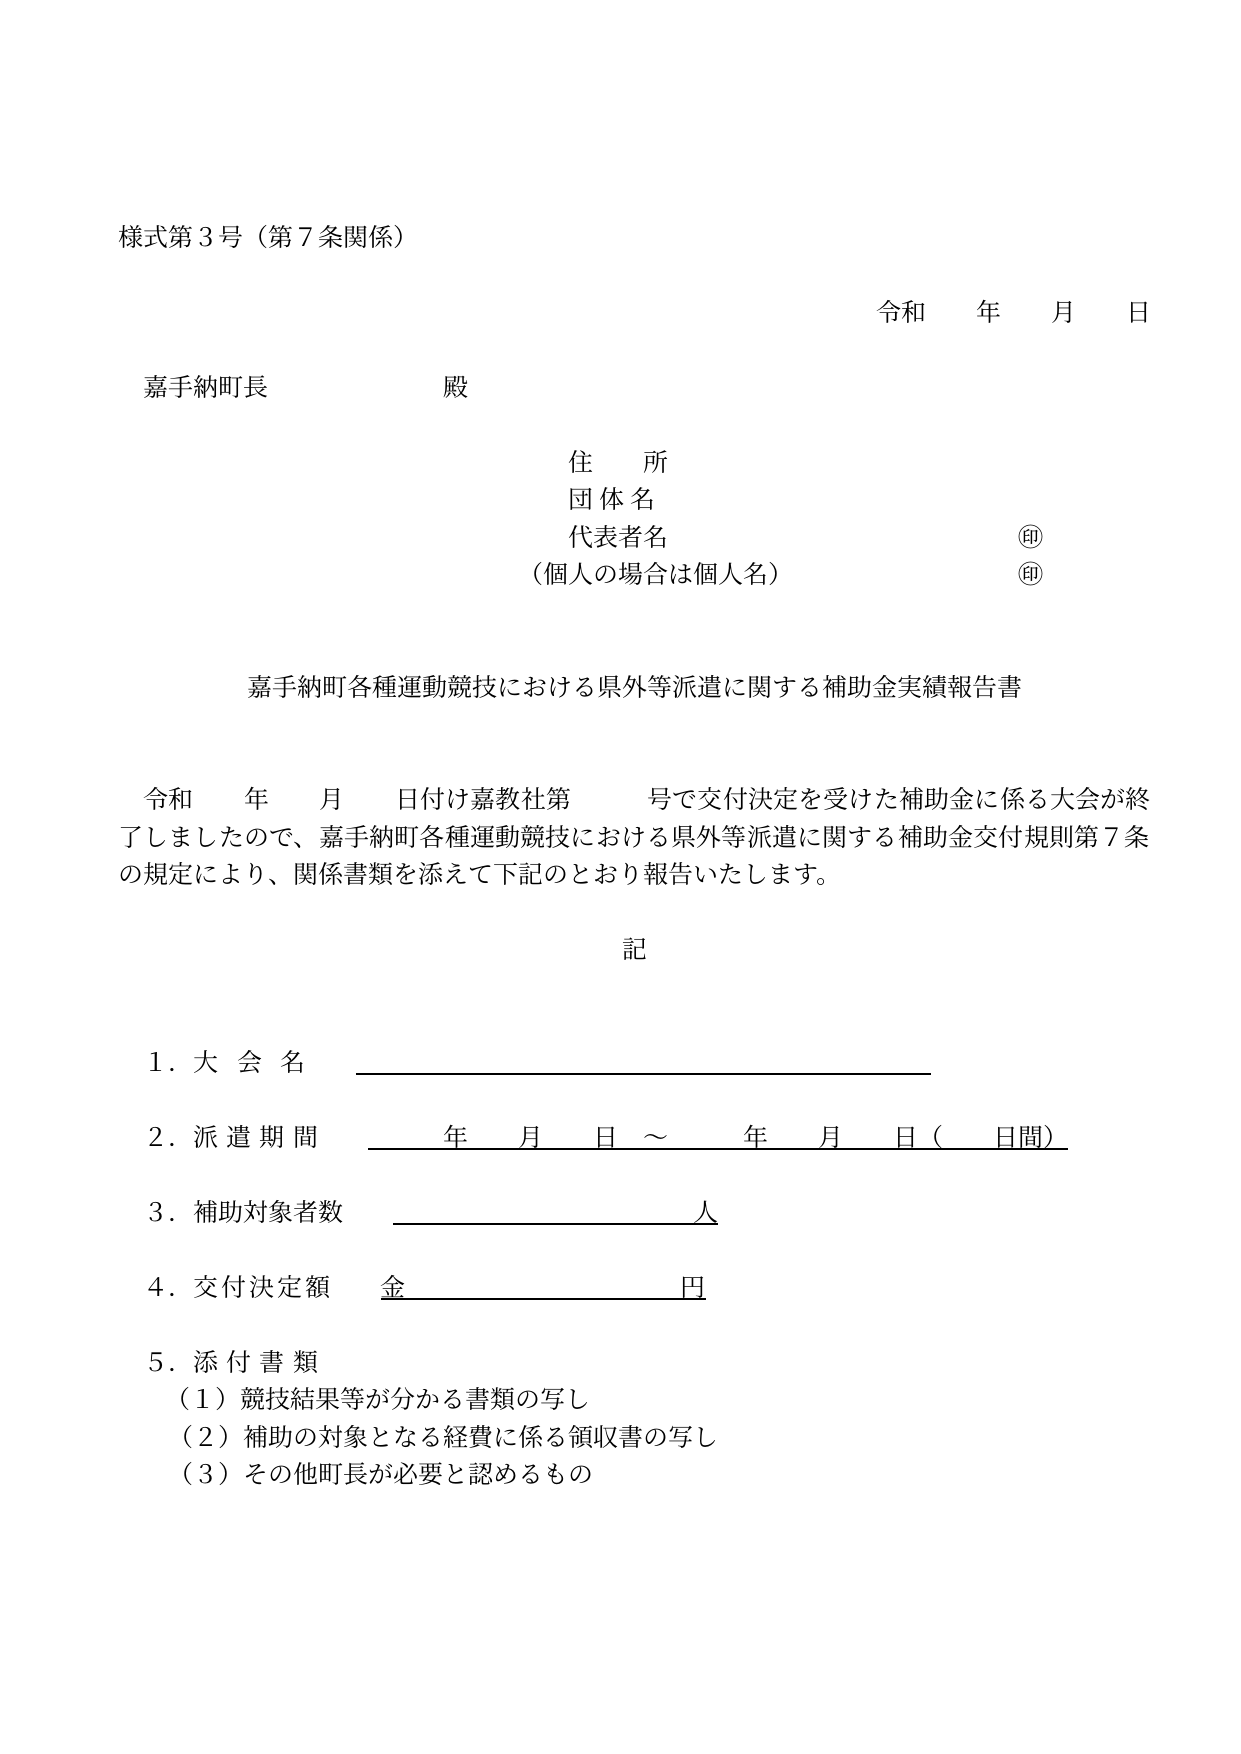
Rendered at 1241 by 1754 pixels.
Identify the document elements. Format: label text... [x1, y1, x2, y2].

text 嘉手納町各種運動競技における県外等派遣に関する補助金実績報告書 [118, 667, 1152, 704]
text 団体名 [118, 479, 1152, 517]
text （３）その他町長が必要と認めるもの [118, 1454, 1152, 1492]
text 嘉手納町長 殿 [118, 367, 1152, 404]
text １．大会名 [118, 1042, 1152, 1079]
text 住 所 [118, 442, 1152, 479]
text 令和 年 月 日 [118, 292, 1152, 329]
text （個人の場合は個人名） ㊞ [118, 554, 1152, 592]
text ４．交付決定額 金 円 [118, 1267, 1152, 1304]
text ３．補助対象者数 人 [118, 1192, 1152, 1229]
text 令和 年 月 日付け嘉教社第 号で交付決定を受けた補助金に係る大会が終了しましたので、嘉手納町各種運動競技における県外等派遣に関する補助金交付規則第７条の規定により、関係書類を添えて下記のとおり報告いたします。 [118, 779, 1152, 892]
text （２）補助の対象となる経費に係る領収書の写し [118, 1417, 1152, 1454]
text 代表者名 ㊞ [118, 517, 1152, 554]
text ５．添付書類 [118, 1342, 1152, 1379]
text 様式第３号（第７条関係） [118, 217, 1152, 254]
text ２．派遣期間 年 月 日 ～ 年 月 日（ 日間） [118, 1117, 1152, 1154]
text （１）競技結果等が分かる書類の写し [140, 1379, 1152, 1417]
text 記 [118, 929, 1152, 967]
